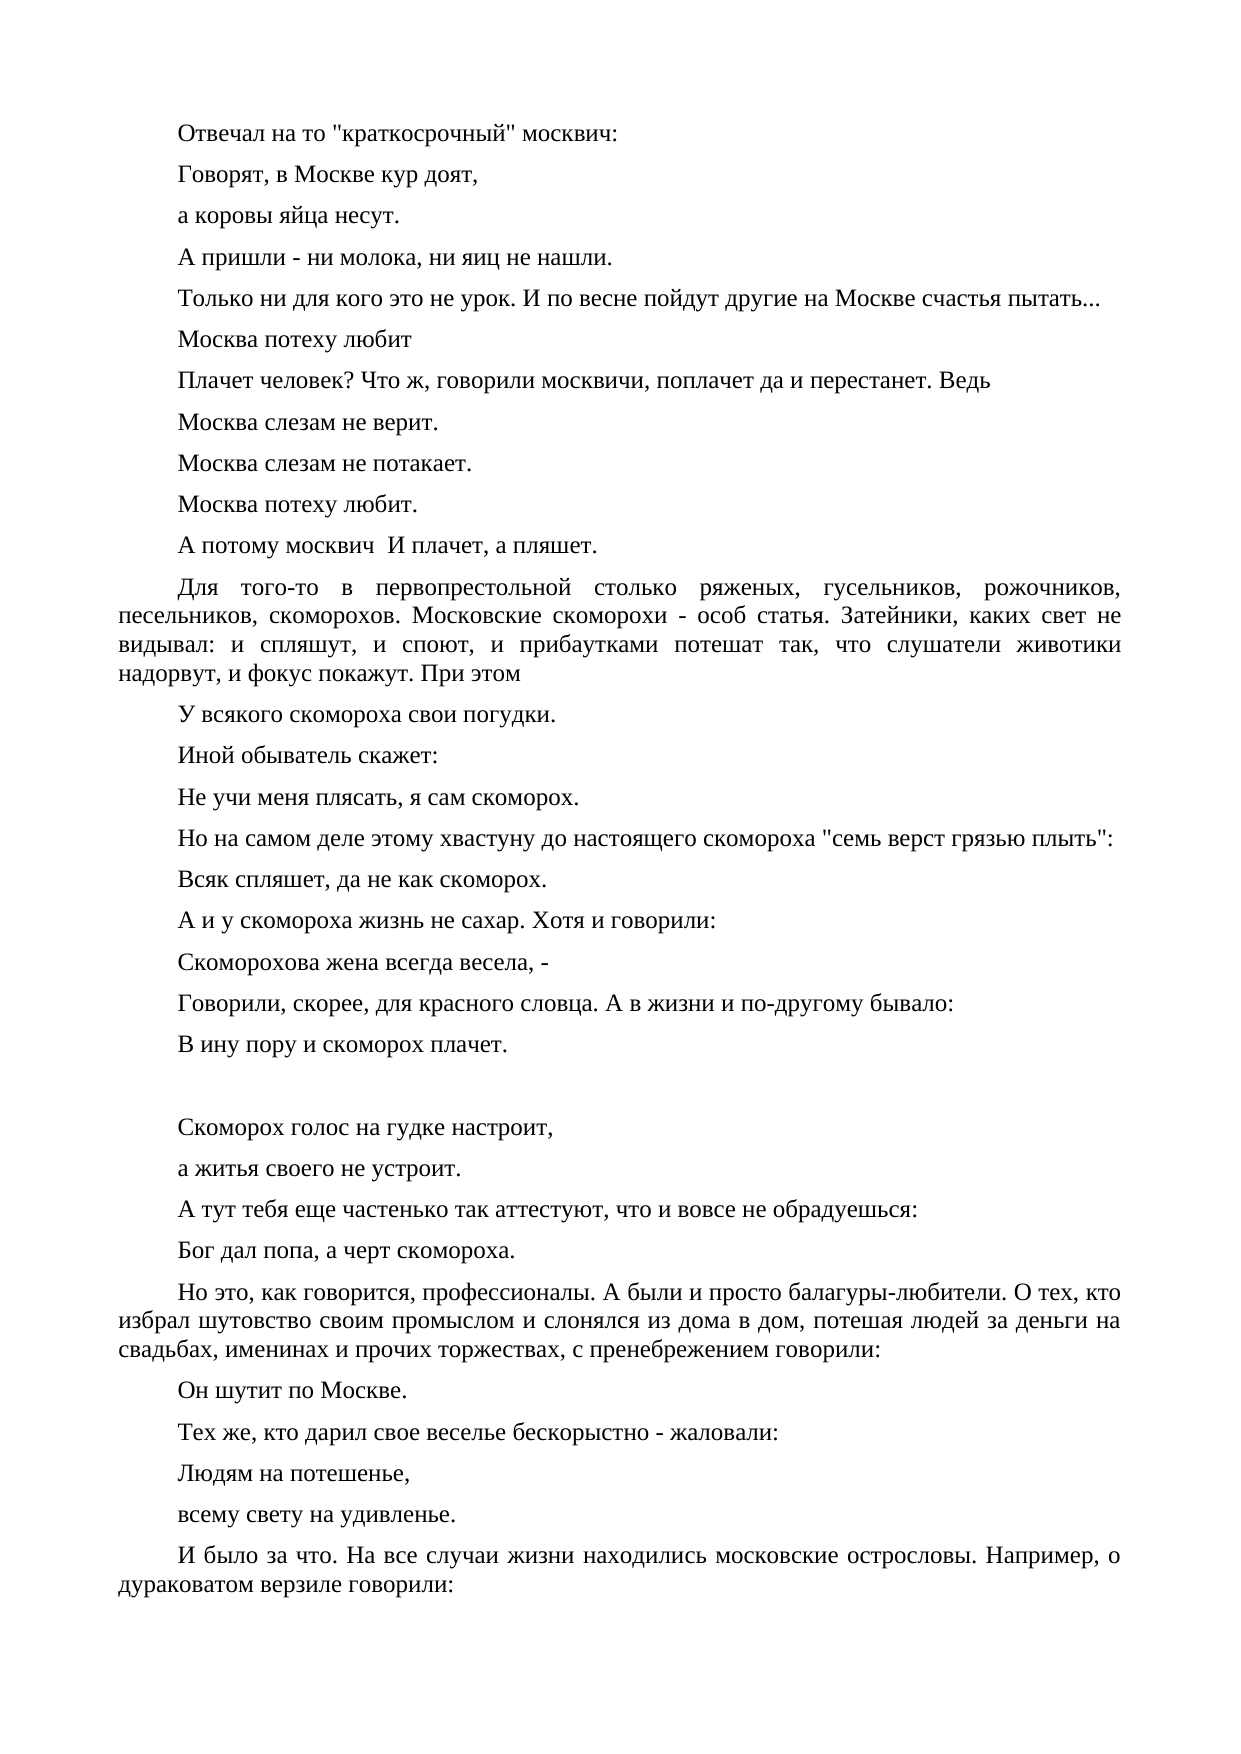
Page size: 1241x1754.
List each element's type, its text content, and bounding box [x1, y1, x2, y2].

text Москва слезам не потакает. [118, 448, 1122, 477]
text Он шутит по Москве. [118, 1376, 1122, 1404]
text Тех же, кто дарил свое веселье бескорыстно - жаловали: [118, 1417, 1122, 1446]
text Скоморох голос на гудке настроит, [118, 1112, 1122, 1141]
text Но это, как говорится, профессионалы. А были и просто балагуры-любители. О тех, кто избрал шутовство своим промыслом и слонялся из дома в дом, потешая людей за деньги на свадьбах, именинах и прочих торжествах, с пренебрежением говорили: [118, 1277, 1122, 1363]
text А пришли - ни молока, ни яиц не нашли. [118, 242, 1122, 271]
text Отвечал на то "краткосрочный" москвич: [118, 118, 1122, 147]
text Говорили, скорее, для красного словца. А в жизни и по-другому бывало: [118, 988, 1122, 1017]
text Бог дал попа, а черт скомороха. [118, 1236, 1122, 1264]
text Только ни для кого это не урок. И по весне пойдут другие на Москве счастья пытать... [118, 283, 1122, 312]
text У всякого скомороха свои погудки. [118, 699, 1122, 728]
text Всяк спляшет, да не как скоморох. [118, 864, 1122, 893]
text Москва потеху любит [118, 324, 1122, 353]
text А и у скомороха жизнь не сахар. Хотя и говорили: [118, 906, 1122, 934]
text Но на самом деле этому хвастуну до настоящего скомороха "семь верст грязью плыть": [118, 823, 1122, 852]
text Говорят, в Москве кур доят, [118, 159, 1122, 188]
text Не учи меня плясать, я сам скоморох. [118, 782, 1122, 811]
text А тут тебя еще частенько так аттестуют, что и вовсе не обрадуешься: [118, 1194, 1122, 1223]
text Людям на потешенье, [118, 1458, 1122, 1487]
text Скоморохова жена всегда весела, - [118, 947, 1122, 976]
text всему свету на удивленье. [118, 1499, 1122, 1528]
text А потому москвич И плачет, а пляшет. [118, 531, 1122, 559]
text Для того-то в первопрестольной столько ряженых, гусельников, рожочников, песельников, скоморохов. Московские скоморохи - особ статья. Затейники, каких свет не видывал: и спляшут, и споют, и прибаутками потешат так, что слушатели животики надорвут, и фокус покажут. При этом [118, 572, 1122, 687]
text а житья своего не устроит. [118, 1153, 1122, 1182]
text В ину пору и скоморох плачет. [118, 1029, 1122, 1058]
text а коровы яйца несут. [118, 201, 1122, 229]
text Москва потеху любит. [118, 489, 1122, 518]
text Плачет человек? Что ж, говорили москвичи, поплачет да и перестанет. Ведь [118, 366, 1122, 394]
text Иной обыватель скажет: [118, 741, 1122, 769]
text Москва слезам не верит. [118, 407, 1122, 436]
text И было за что. На все случаи жизни находились московские острословы. Например, о дураковатом верзиле говорили: [118, 1541, 1122, 1598]
